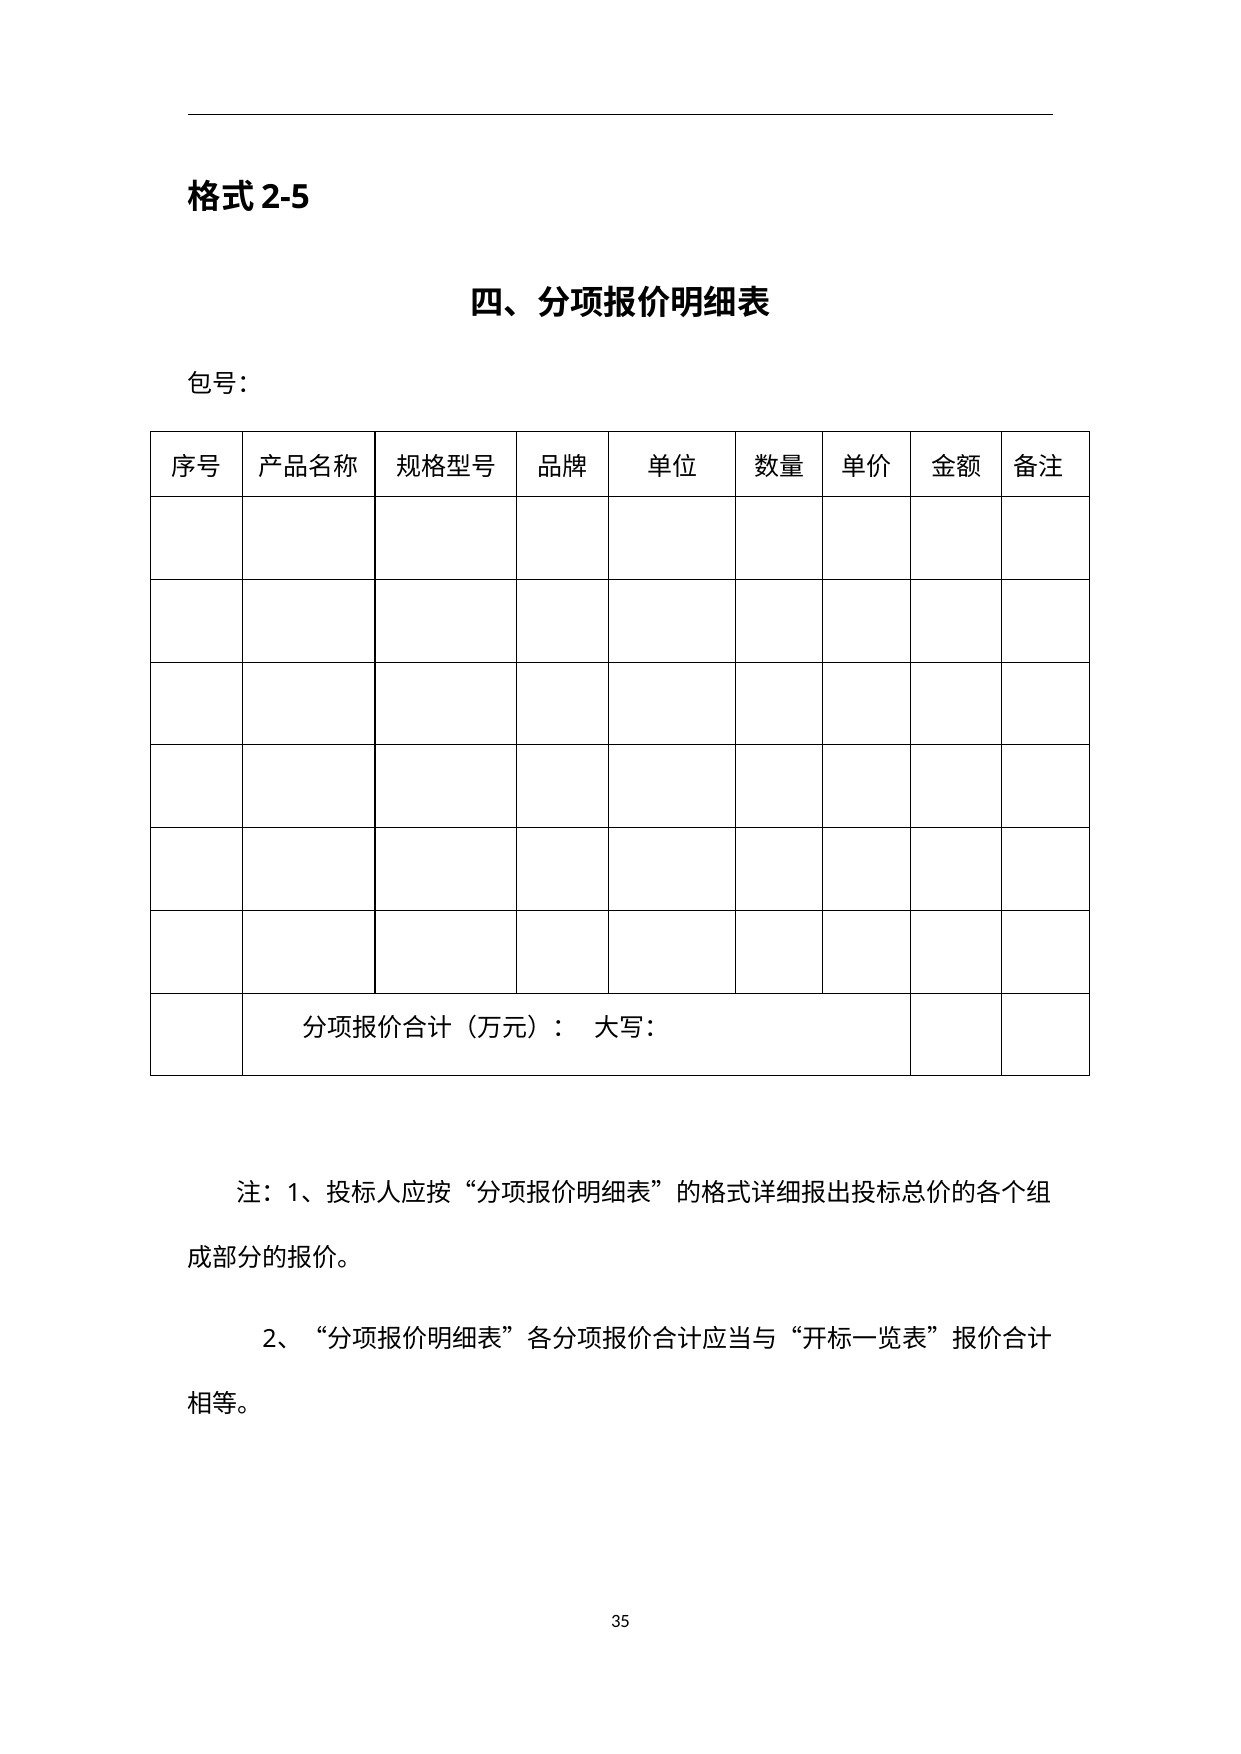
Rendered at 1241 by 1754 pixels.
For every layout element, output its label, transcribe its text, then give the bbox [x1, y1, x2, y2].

text 格式2-5 [187, 162, 1053, 227]
table_cell [517, 580, 608, 662]
table_cell [823, 745, 910, 827]
table_header 产品名称 [243, 432, 374, 496]
table_cell [243, 663, 374, 744]
table_cell [517, 911, 608, 992]
table_cell [1002, 663, 1089, 744]
table_cell [243, 828, 374, 910]
table_cell [911, 911, 1001, 992]
table_cell [911, 994, 1001, 1075]
table_cell [376, 580, 516, 662]
table_cell [609, 663, 735, 744]
table_cell [609, 911, 735, 992]
table_cell [911, 663, 1001, 744]
table_cell [517, 497, 608, 579]
table_cell [151, 994, 242, 1075]
table_cell [151, 828, 242, 910]
table_cell [911, 497, 1001, 579]
table_cell 分项报价合计（万元）： 大写： [243, 994, 910, 1075]
table_cell [911, 745, 1001, 827]
table_cell [376, 663, 516, 744]
table_cell [736, 497, 822, 579]
table_cell [736, 745, 822, 827]
table_cell [609, 497, 735, 579]
table_cell [243, 745, 374, 827]
table_header 规格型号 [376, 432, 516, 496]
table_cell [823, 911, 910, 992]
text 四、分项报价明细表 [187, 268, 1053, 333]
table_cell [376, 497, 516, 579]
table_cell [823, 828, 910, 910]
table_cell [376, 911, 516, 992]
table_cell [376, 828, 516, 910]
table_header 序号 [151, 432, 242, 496]
table_cell [1002, 497, 1089, 579]
table_header 单位 [609, 432, 735, 496]
table_cell [823, 580, 910, 662]
text 注：1、投标人应按“分项报价明细表”的格式详细报出投标总价的各个组成部分的报价。 [187, 1158, 1053, 1288]
table_cell [736, 580, 822, 662]
table_cell [243, 497, 374, 579]
table_header 数量 [736, 432, 822, 496]
table_cell [736, 663, 822, 744]
table_cell [243, 911, 374, 992]
table_cell [911, 828, 1001, 910]
table_cell [1002, 911, 1089, 992]
table_cell [151, 663, 242, 744]
table_header 金额 [911, 432, 1001, 496]
table_cell [1002, 580, 1089, 662]
table_cell [517, 745, 608, 827]
table_cell [243, 580, 374, 662]
text 包号： [187, 349, 1053, 414]
table_cell [1002, 745, 1089, 827]
table_cell [736, 828, 822, 910]
table_cell [609, 745, 735, 827]
table_cell [151, 580, 242, 662]
table_header 备注 [1002, 432, 1089, 496]
text 2、“分项报价明细表”各分项报价合计应当与“开标一览表”报价合计相等。 [187, 1304, 1053, 1434]
table_cell [517, 663, 608, 744]
table_cell [823, 663, 910, 744]
table_cell [1002, 994, 1089, 1075]
table_header 单价 [823, 432, 910, 496]
table_cell [517, 828, 608, 910]
table_header 品牌 [517, 432, 608, 496]
table_cell [151, 745, 242, 827]
table_cell [609, 828, 735, 910]
table_cell [151, 911, 242, 992]
table_cell [823, 497, 910, 579]
table_cell [911, 580, 1001, 662]
table_cell [609, 580, 735, 662]
table_cell [736, 911, 822, 992]
table_cell [1002, 828, 1089, 910]
table_cell [151, 497, 242, 579]
table_cell [376, 745, 516, 827]
